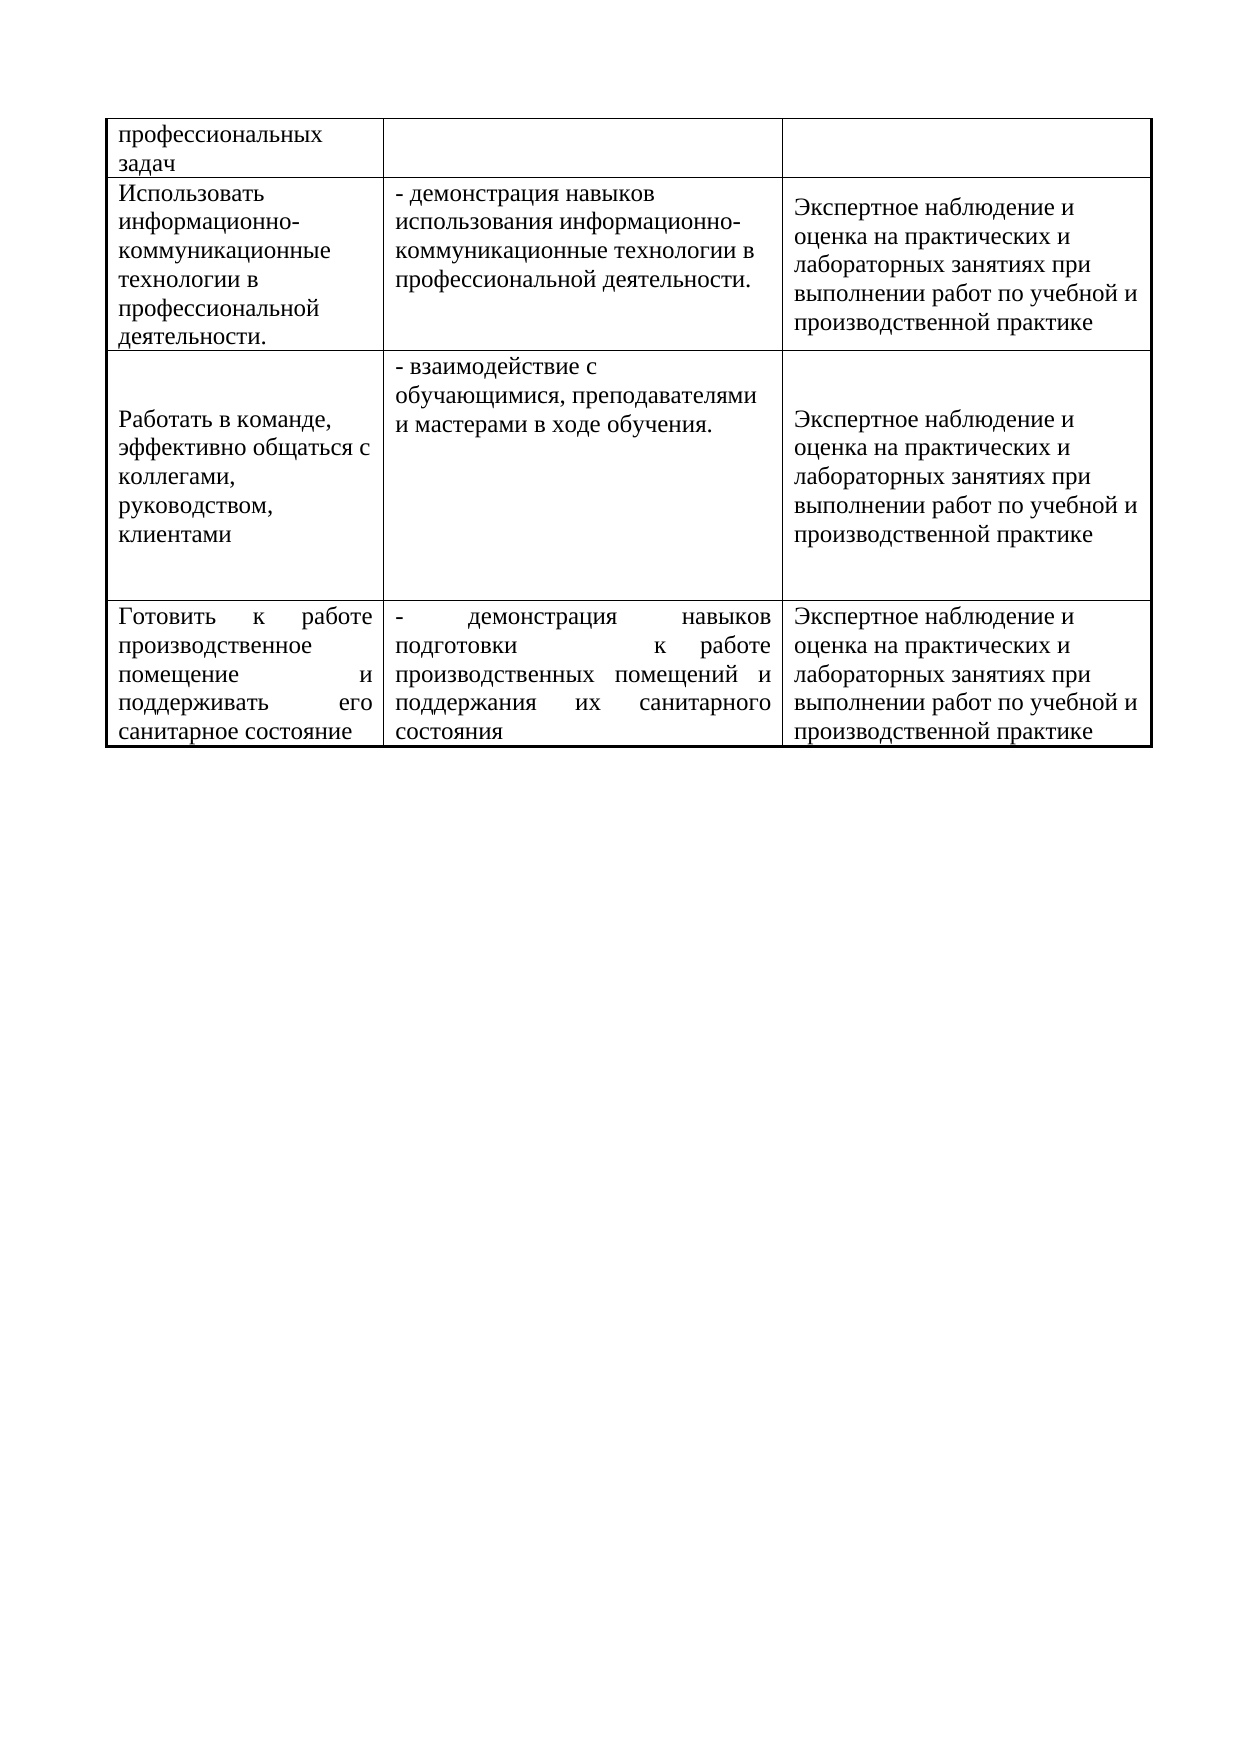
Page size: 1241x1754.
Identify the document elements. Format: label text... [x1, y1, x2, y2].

table_cell - демонстрация навыков использования информационно-коммуникационные технологии в профессиональной деятельности. [384, 178, 782, 350]
table_cell Готовить к работе производственное помещение и поддерживать его санитарное состояние [108, 601, 383, 745]
table_cell - демонстрация навыков подготовки к работе производственных помещений и поддержания их санитарного состояния [384, 601, 782, 745]
table_cell Использовать информационно-коммуникационные технологии в профессиональной деятельности. [108, 178, 383, 350]
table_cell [384, 119, 782, 177]
table_cell Экспертное наблюдение и оценка на практических и лабораторных занятиях при выполнении работ по учебной и производственной практике [783, 601, 1150, 745]
table_cell Экспертное наблюдение и оценка на практических и лабораторных занятиях при выполнении работ по учебной и производственной практике [783, 351, 1150, 600]
table_cell - взаимодействие с обучающимися, преподавателями и мастерами в ходе обучения. [384, 351, 782, 600]
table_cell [108, 119, 383, 177]
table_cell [783, 119, 1150, 177]
table_cell Экспертное наблюдение и оценка на практических и лабораторных занятиях при выполнении работ по учебной и производственной практике [783, 178, 1150, 350]
table_cell Работать в команде, эффективно общаться с коллегами, руководством, клиентами [108, 351, 383, 600]
